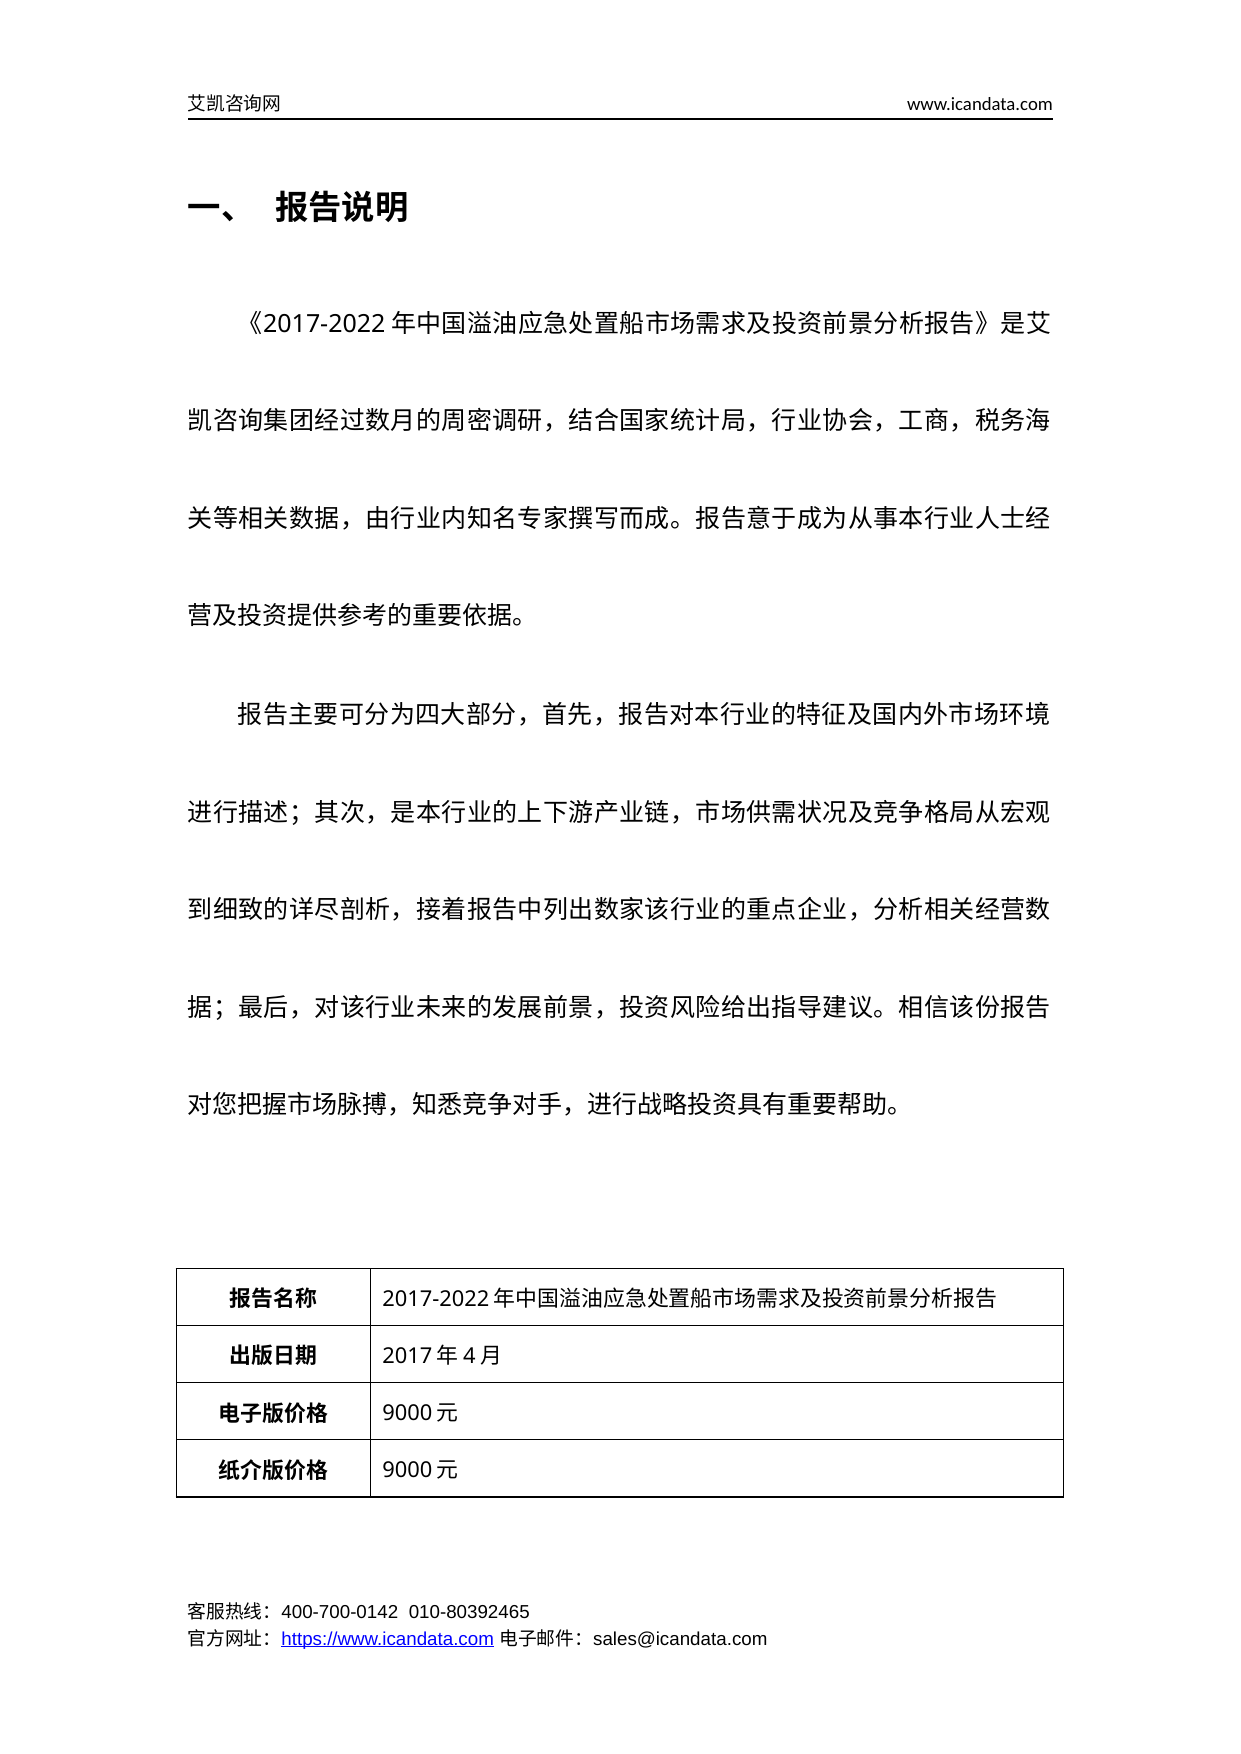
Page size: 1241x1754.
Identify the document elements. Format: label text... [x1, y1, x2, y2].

table_cell 出版日期 [177, 1326, 370, 1382]
subtitle 报告说明 [187, 172, 1053, 237]
text 《2017-2022年中国溢油应急处置船市场需求及投资前景分析报告》是艾凯咨询集团经过数月的周密调研，结合国家统计局，行业协会，工商，税务海关等相关数据，由行业内知名专家撰写而成。报告意于成为从事本行业人士经营及投资提供参考的重要依据。 [187, 289, 1053, 646]
table_cell 电子版价格 [177, 1383, 370, 1439]
text 报告主要可分为四大部分，首先，报告对本行业的特征及国内外市场环境进行描述；其次，是本行业的上下游产业链，市场供需状况及竞争格局从宏观到细致的详尽剖析，接着报告中列出数家该行业的重点企业，分析相关经营数据；最后，对该行业未来的发展前景，投资风险给出指导建议。相信该份报告对您把握市场脉搏，知悉竞争对手，进行战略投资具有重要帮助。 [187, 681, 1053, 1136]
table_header 2017-2022年中国溢油应急处置船市场需求及投资前景分析报告 [371, 1269, 1063, 1325]
table_header 报告名称 [177, 1269, 370, 1325]
table_cell 9000元 [371, 1440, 1063, 1496]
table_cell 9000元 [371, 1383, 1063, 1439]
table_cell 纸介版价格 [177, 1440, 370, 1496]
table_cell 2017年4月 [371, 1326, 1063, 1382]
